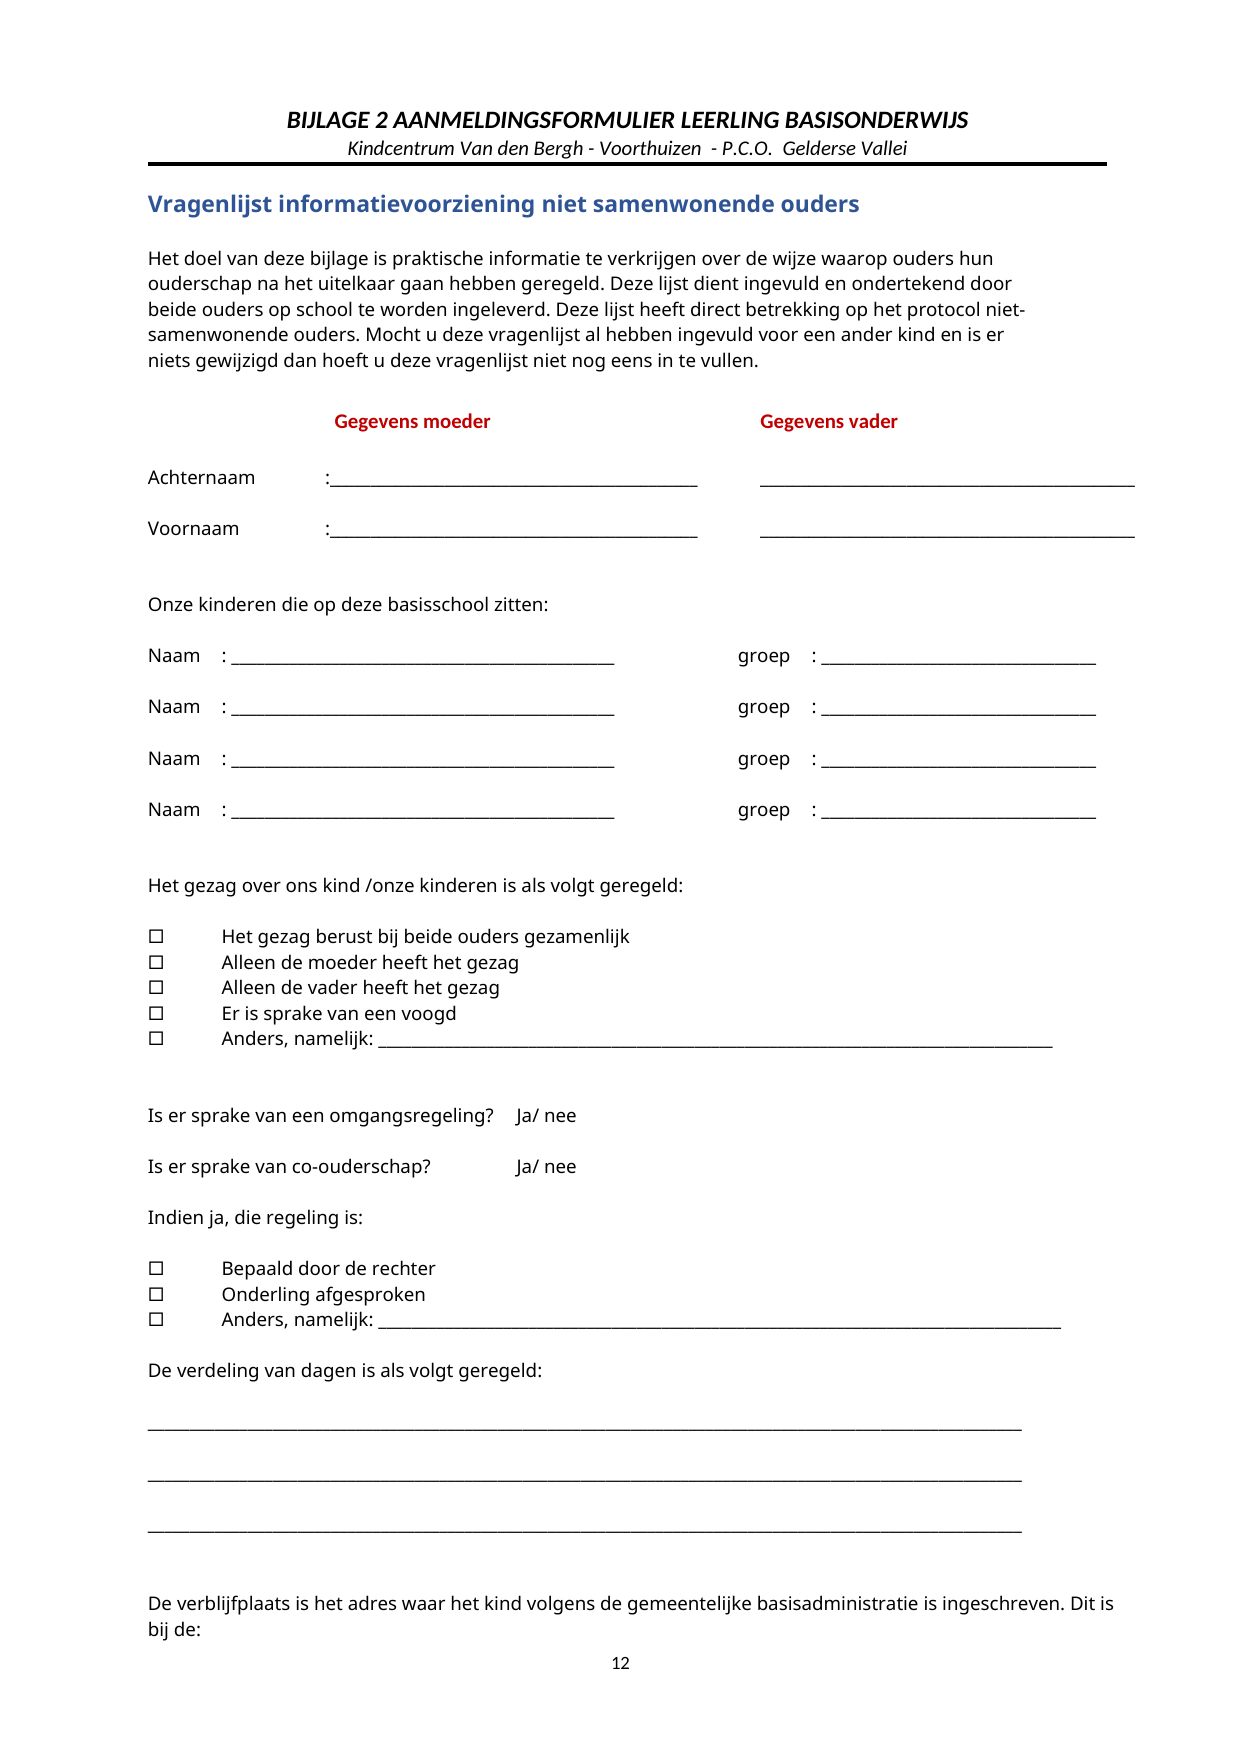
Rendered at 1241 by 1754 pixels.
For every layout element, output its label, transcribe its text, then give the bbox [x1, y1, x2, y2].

text Naam : ______________________________________________ groep : _________________________________ [148, 643, 1137, 668]
text Achternaam : [148, 464, 1107, 490]
text Anders, namelijk: __________________________________________________________________________________ [148, 1306, 1137, 1332]
text Bepaald door de rechter [148, 1255, 1137, 1281]
text De verdeling van dagen is als volgt geregeld: [148, 1357, 1137, 1383]
text Er is sprake van een voogd [148, 1000, 1137, 1026]
text Het doel van deze bijlage is praktische informatie te verkrijgen over de wijze waarop ouders hun ouderschap na het uitelkaar gaan hebben geregeld. Deze lijst dient ingevuld en ondertekend door beide ouders op school te worden ingeleverd. Deze lijst heeft direct betrekking op het protocol niet-samenwonende ouders. Mocht u deze vragenlijst al hebben ingevuld voor een ander kind en is er niets gewijzigd dan hoeft u deze vragenlijst niet nog eens in te vullen. [148, 245, 1034, 373]
text Indien ja, die regeling is: [148, 1204, 1137, 1230]
text Is er sprake van co-ouderschap? Ja/ nee [148, 1153, 1137, 1179]
text Onderling afgesproken [148, 1281, 1137, 1306]
text De verblijfplaats is het adres waar het kind volgens de gemeentelijke basisadministratie is ingeschreven. Dit is bij de: [148, 1590, 1137, 1641]
text Het gezag over ons kind /onze kinderen is als volgt geregeld: [148, 872, 1137, 898]
text _________________________________________________________________________________________________________ [148, 1459, 1137, 1485]
text Onze kinderen die op deze basisschool zitten: [148, 592, 1137, 617]
text Naam : ______________________________________________ groep : _________________________________ [148, 796, 1137, 821]
text _________________________________________________________________________________________________________ [148, 1408, 1137, 1434]
text Naam : ______________________________________________ groep : _________________________________ [148, 694, 1137, 719]
text Voornaam : [148, 515, 1107, 541]
text Alleen de vader heeft het gezag [148, 974, 1137, 1000]
text Naam : ______________________________________________ groep : _________________________________ [148, 745, 1137, 770]
text Anders, namelijk: _________________________________________________________________________________ [148, 1026, 1137, 1051]
text Is er sprake van een omgangsregeling? Ja/ nee [148, 1102, 1137, 1128]
text Het gezag berust bij beide ouders gezamenlijk [148, 923, 1137, 949]
text Alleen de moeder heeft het gezag [148, 949, 1137, 974]
text Gegevens moeder Gegevens vader [148, 398, 1107, 436]
text _________________________________________________________________________________________________________ [148, 1511, 1137, 1536]
text Vragenlijst informatievoorziening niet samenwonende ouders [148, 188, 1034, 220]
